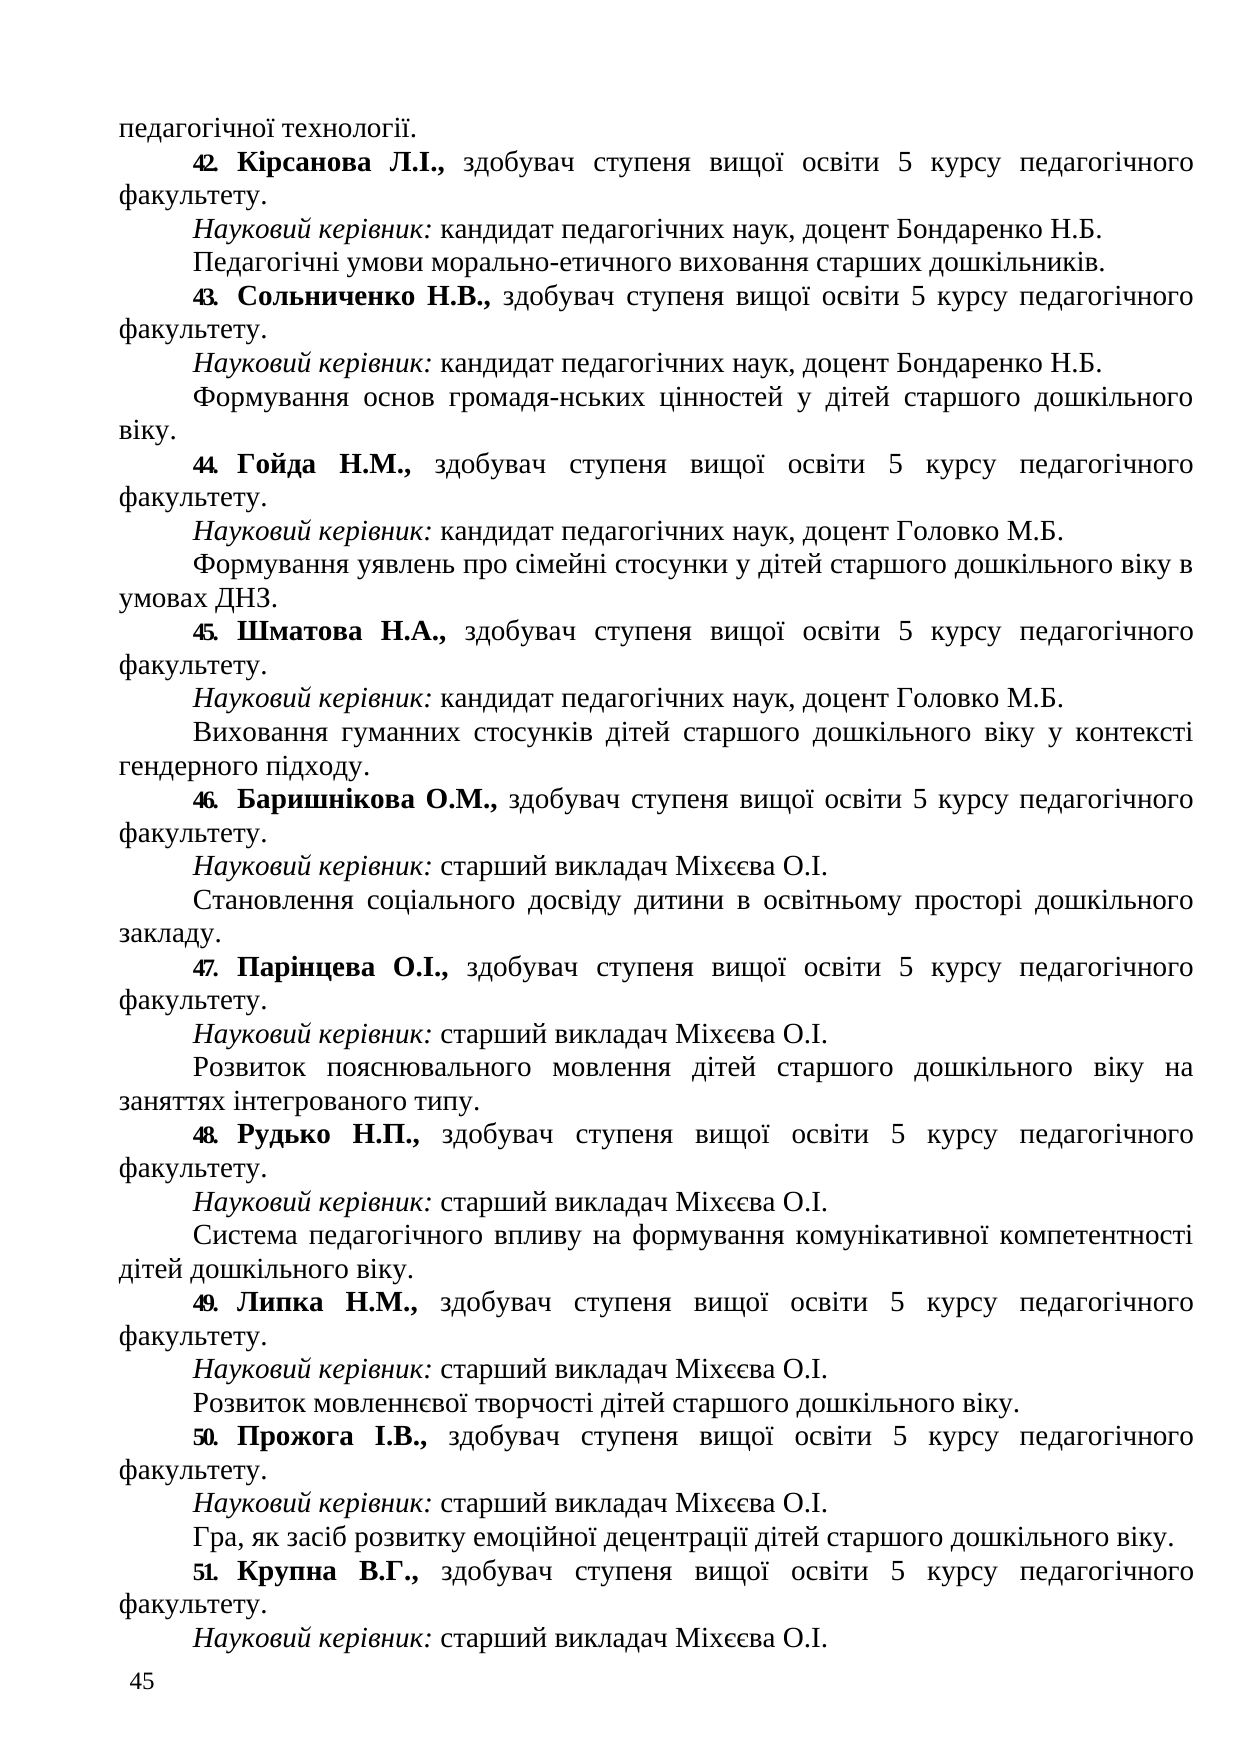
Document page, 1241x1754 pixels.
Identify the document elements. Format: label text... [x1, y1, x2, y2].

list Сольниченко Н.В., здобувач ступеня вищої освіти 5 курсу педагогічного факультету. [119, 278, 1194, 345]
list Крупна В.Г., здобувач ступеня вищої освіти 5 курсу педагогічного факультету. [119, 1553, 1194, 1620]
list Рудько Н.П., здобувач ступеня вищої освіти 5 курсу педагогічного факультету. [119, 1117, 1194, 1184]
list Науковий керівник: кандидат педагогічних наук, доцент Бондаренко Н.Б. [119, 345, 1194, 379]
list Науковий керівник: кандидат педагогічних наук, доцент Бондаренко Н.Б. [119, 211, 1194, 244]
list Науковий керівник: старший викладач Міхєєва О.І. [119, 1620, 1194, 1653]
list Липка Н.М., здобувач ступеня вищої освіти 5 курсу педагогічного факультету. [119, 1284, 1194, 1351]
list Виховання гуманних стосунків дітей старшого дошкільного віку у контексті гендерного підходу. [119, 714, 1194, 781]
list Кірсанова Л.І., здобувач ступеня вищої освіти 5 курсу педагогічного факультету. [119, 144, 1194, 211]
list Гойда Н.М., здобувач ступеня вищої освіти 5 курсу педагогічного факультету. [119, 446, 1194, 513]
list Парінцева О.І., здобувач ступеня вищої освіти 5 курсу педагогічного факультету. [119, 949, 1194, 1016]
list Шматова Н.А., здобувач ступеня вищої освіти 5 курсу педагогічного факультету. [119, 613, 1194, 681]
list Система педагогічного впливу на формування комунікативної компетентності дітей дошкільного віку. [119, 1217, 1194, 1284]
list Гра, як засіб розвитку емоційної децентрації дітей старшого дошкільного віку. [119, 1519, 1194, 1553]
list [119, 110, 1194, 144]
list Розвиток мовленнєвої творчості дітей старшого дошкільного віку. [119, 1385, 1194, 1418]
list Прожога І.В., здобувач ступеня вищої освіти 5 курсу педагогічного факультету. [119, 1418, 1194, 1486]
list Розвиток пояснювального мовлення дітей старшого дошкільного віку на заняттях інтегрованого типу. [119, 1049, 1194, 1117]
list Науковий керівник: кандидат педагогічних наук, доцент Головко М.Б. [119, 513, 1194, 546]
list Науковий керівник: старший викладач Міхєєва О.І. [119, 1351, 1194, 1385]
list Педагогічні умови морально-етичного виховання старших дошкільників. [119, 244, 1194, 278]
list Науковий керівник: кандидат педагогічних наук, доцент Головко М.Б. [119, 681, 1194, 714]
list Формування уявлень про сімейні стосунки у дітей старшого дошкільного віку в умовах ДНЗ. [119, 546, 1194, 613]
list Баришнікова О.М., здобувач ступеня вищої освіти 5 курсу педагогічного факультету. [119, 781, 1194, 848]
list Науковий керівник: старший викладач Міхєєва О.І. [119, 1184, 1194, 1217]
list Науковий керівник: старший викладач Міхєєва О.І. [119, 1486, 1194, 1519]
list Становлення соціального досвіду дитини в освітньому просторі дошкільного закладу. [119, 882, 1194, 949]
list Науковий керівник: старший викладач Міхєєва О.І. [119, 1016, 1194, 1049]
list Формування основ громадя-нських цінностей у дітей старшого дошкільного віку. [119, 379, 1194, 446]
list Науковий керівник: старший викладач Міхєєва О.І. [119, 848, 1194, 882]
